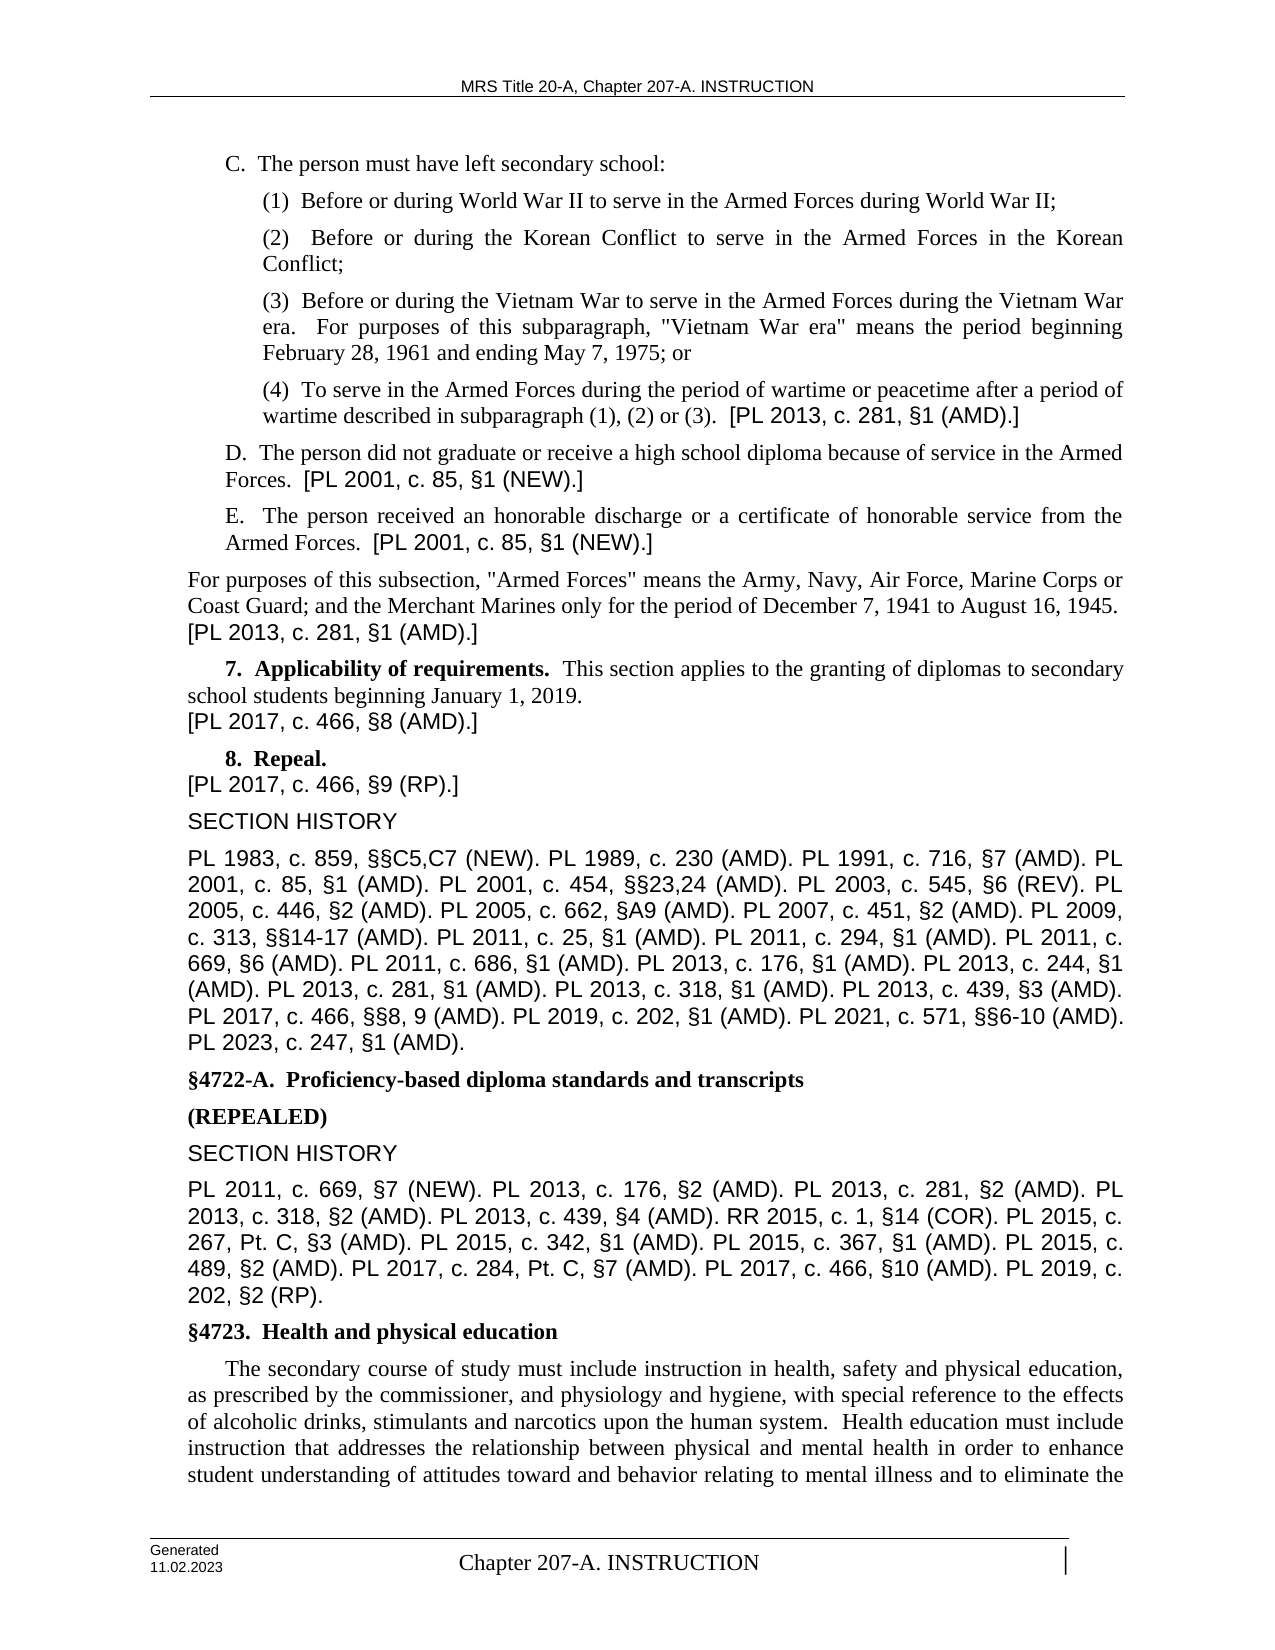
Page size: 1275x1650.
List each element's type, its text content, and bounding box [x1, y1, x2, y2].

text C. The person must have left secondary school: [225, 150, 1125, 176]
text SECTION HISTORY [187, 808, 1125, 834]
text For purposes of this subsection, "Armed Forces" means the Army, Navy, Air Force, Marine Corps or Coast Guard; and the Merchant Marines only for the period of December 7, 1941 to August 16, 1945. [187, 566, 1125, 618]
text (2) Before or during the Korean Conflict to serve in the Armed Forces in the Korean Conflict; [262, 223, 1125, 276]
text [PL 2017, c. 466, §8 (AMD).] [187, 708, 1125, 734]
text (REPEALED) [187, 1103, 1125, 1129]
text SECTION HISTORY [187, 1139, 1125, 1166]
text 8. Repeal. [187, 745, 1125, 771]
text E. The person received an honorable discharge or a certificate of honorable service from the Armed Forces. [PL 2001, c. 85, §1 (NEW).] [225, 503, 1125, 555]
text §4723. Health and physical education [187, 1318, 1125, 1345]
text PL 1983, c. 859, §§C5,C7 (NEW). PL 1989, c. 230 (AMD). PL 1991, c. 716, §7 (AMD). PL 2001, c. 85, §1 (AMD). PL 2001, c. 454, §§23,24 (AMD). PL 2003, c. 545, §6 (REV). PL 2005, c. 446, §2 (AMD). PL 2005, c. 662, §A9 (AMD). PL 2007, c. 451, §2 (AMD). PL 2009, c. 313, §§14-17 (AMD). PL 2011, c. 25, §1 (AMD). PL 2011, c. 294, §1 (AMD). PL 2011, c. 669, §6 (AMD). PL 2011, c. 686, §1 (AMD). PL 2013, c. 176, §1 (AMD). PL 2013, c. 244, §1 (AMD). PL 2013, c. 281, §1 (AMD). PL 2013, c. 318, §1 (AMD). PL 2013, c. 439, §3 (AMD). PL 2017, c. 466, §§8, 9 (AMD). PL 2019, c. 202, §1 (AMD). PL 2021, c. 571, §§6-10 (AMD). PL 2023, c. 247, §1 (AMD). [187, 845, 1125, 1056]
text (1) Before or during World War II to serve in the Armed Forces during World War II; [262, 187, 1125, 213]
text PL 2011, c. 669, §7 (NEW). PL 2013, c. 176, §2 (AMD). PL 2013, c. 281, §2 (AMD). PL 2013, c. 318, §2 (AMD). PL 2013, c. 439, §4 (AMD). RR 2015, c. 1, §14 (COR). PL 2015, c. 267, Pt. C, §3 (AMD). PL 2015, c. 342, §1 (AMD). PL 2015, c. 367, §1 (AMD). PL 2015, c. 489, §2 (AMD). PL 2017, c. 284, Pt. C, §7 (AMD). PL 2017, c. 466, §10 (AMD). PL 2019, c. 202, §2 (RP). [187, 1176, 1125, 1308]
text (4) To serve in the Armed Forces during the period of wartime or peacetime after a period of wartime described in subparagraph (1), (2) or (3). [PL 2013, c. 281, §1 (AMD).] [262, 376, 1125, 429]
text §4722-A. Proficiency-based diploma standards and transcripts [187, 1066, 1125, 1092]
text D. The person did not graduate or receive a high school diploma because of service in the Armed Forces. [PL 2001, c. 85, §1 (NEW).] [225, 439, 1125, 492]
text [187, 1355, 1125, 1487]
text [PL 2017, c. 466, §9 (RP).] [187, 771, 1125, 797]
text (3) Before or during the Vietnam War to serve in the Armed Forces during the Vietnam War era. For purposes of this subparagraph, "Vietnam War era" means the period beginning February 28, 1961 and ending May 7, 1975; or [262, 287, 1125, 366]
text 7. Applicability of requirements. This section applies to the granting of diplomas to secondary school students beginning January 1, 2019. [187, 655, 1125, 708]
text [PL 2013, c. 281, §1 (AMD).] [187, 618, 1125, 645]
